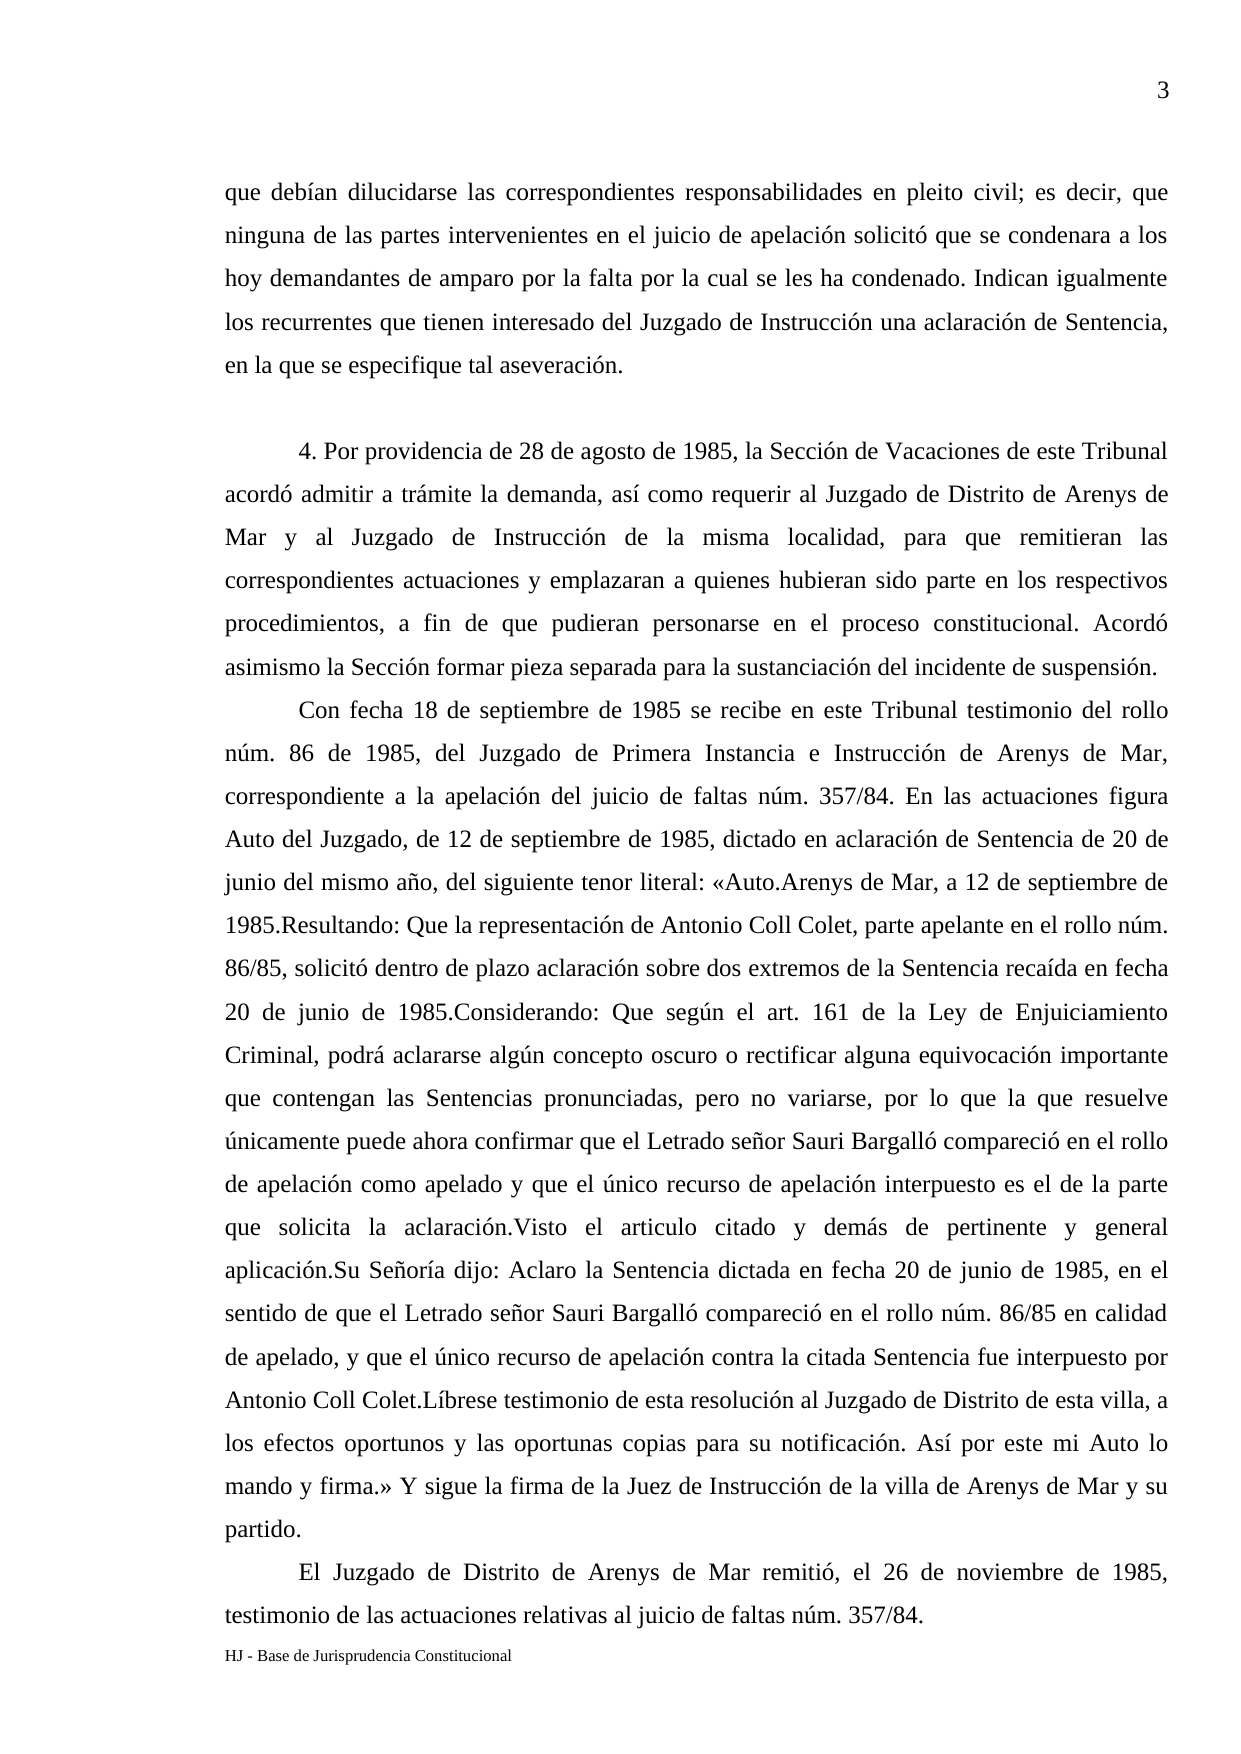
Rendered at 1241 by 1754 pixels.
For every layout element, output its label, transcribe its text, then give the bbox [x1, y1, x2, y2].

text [224, 177, 1169, 378]
text El Juzgado de Distrito de Arenys de Mar remitió, el 26 de noviembre de 1985, testimonio de las actuaciones relativas al juicio de faltas núm. 357/84. [224, 1557, 1169, 1629]
text 4. Por providencia de 28 de agosto de 1985, la Sección de Vacaciones de este Tribunal acordó admitir a trámite la demanda, así como requerir al Juzgado de Distrito de Arenys de Mar y al Juzgado de Instrucción de la misma localidad, para que remitieran las correspondientes actuaciones y emplazaran a quienes hubieran sido parte en los respectivos procedimientos, a fin de que pudieran personarse en el proceso constitucional. Acordó asimismo la Sección formar pieza separada para la sustanciación del incidente de suspensión. [224, 436, 1169, 680]
text Con fecha 18 de septiembre de 1985 se recibe en este Tribunal testimonio del rollo núm. 86 de 1985, del Juzgado de Primera Instancia e Instrucción de Arenys de Mar, correspondiente a la apelación del juicio de faltas núm. 357/84. En las actuaciones figura Auto del Juzgado, de 12 de septiembre de 1985, dictado en aclaración de Sentencia de 20 de junio del mismo año, del siguiente tenor literal: «Auto.Arenys de Mar, a 12 de septiembre de 1985.Resultando: Que la representación de Antonio Coll Colet, parte apelante en el rollo núm. 86/85, solicitó dentro de plazo aclaración sobre dos extremos de la Sentencia recaída en fecha 20 de junio de 1985.Considerando: Que según el art. 161 de la Ley de Enjuiciamiento Criminal, podrá aclararse algún concepto oscuro o rectificar alguna equivocación importante que contengan las Sentencias pronunciadas, pero no variarse, por lo que la que resuelve únicamente puede ahora confirmar que el Letrado señor Sauri Bargalló compareció en el rollo de apelación como apelado y que el único recurso de apelación interpuesto es el de la parte que solicita la aclaración.Visto el articulo citado y demás de pertinente y general aplicación.Su Señoría dijo: Aclaro la Sentencia dictada en fecha 20 de junio de 1985, en el sentido de que el Letrado señor Sauri Bargalló compareció en el rollo núm. 86/85 en calidad de apelado, y que el único recurso de apelación contra la citada Sentencia fue interpuesto por Antonio Coll Colet.Líbrese testimonio de esta resolución al Juzgado de Distrito de esta villa, a los efectos oportunos y las oportunas copias para su notificación. Así por este mi Auto lo mando y firma.» Y sigue la firma de la Juez de Instrucción de la villa de Arenys de Mar y su partido. [224, 695, 1169, 1543]
